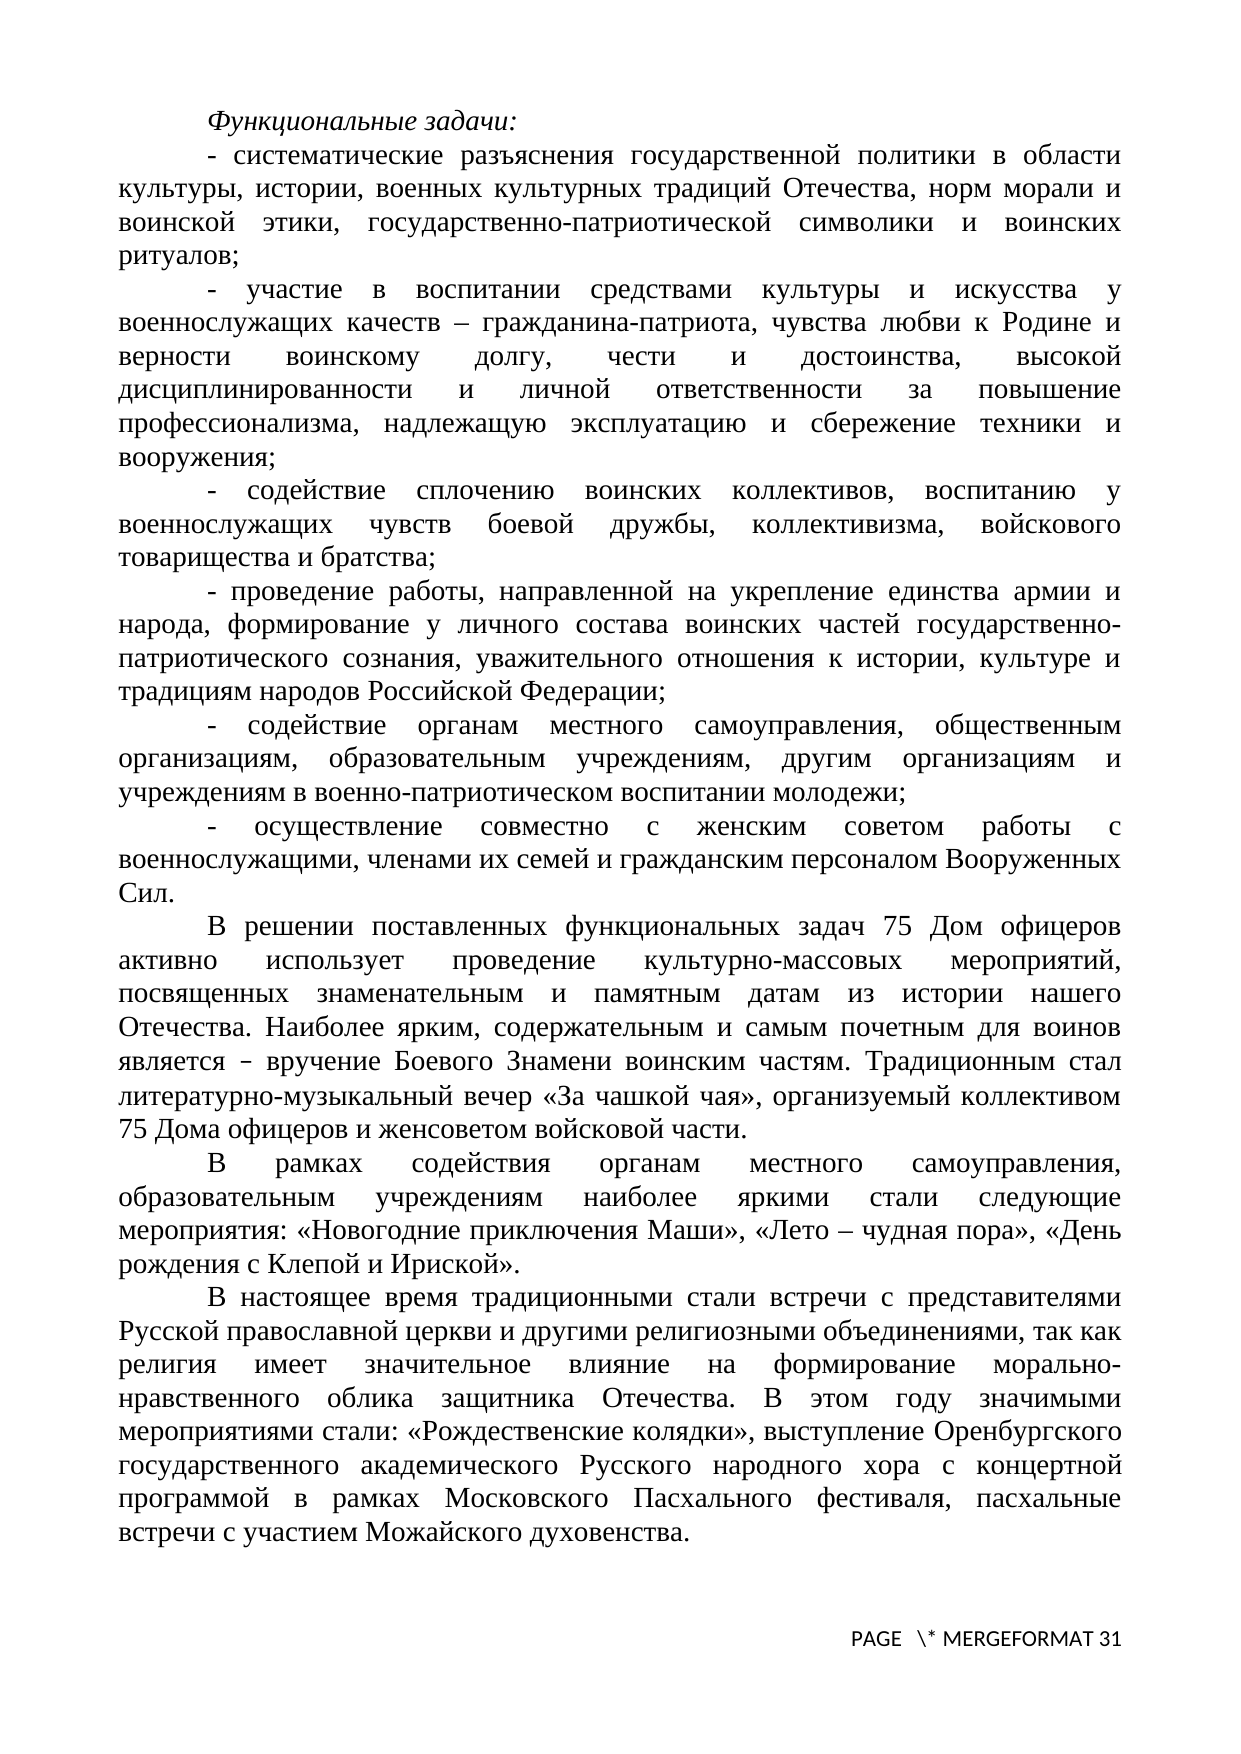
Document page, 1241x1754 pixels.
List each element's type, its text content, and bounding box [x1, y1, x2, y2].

text Функциональные задачи: [118, 103, 1119, 137]
text - содействие сплочению воинских коллективов, воспитанию у военнослужащих чувств боевой дружбы, коллективизма, войскового товарищества и братства; [118, 472, 1122, 573]
text В рамках содействия органам местного самоуправления, образовательным учреждениям наиболее яркими стали следующие мероприятия: «Новогодние приключения Маши», «Лето – чудная пора», «День рождения с Клепой и Ириской». [118, 1145, 1122, 1279]
text В решении поставленных функциональных задач 75 Дом офицеров активно использует проведение культурно-массовых мероприятий, посвященных знаменательным и памятным датам из истории нашего Отечества. Наиболее ярким, содержательным и самым почетным для воинов является – вручение Боевого Знамени воинским частям. Традиционным стал литературно-музыкальный вечер «За чашкой чая», организуемый коллективом 75 Дома офицеров и женсоветом войсковой части. [118, 908, 1122, 1145]
text - систематические разъяснения государственной политики в области культуры, истории, военных культурных традиций Отечества, норм морали и воинской этики, государственно-патриотической символики и воинских ритуалов; [118, 137, 1122, 271]
text - осуществление совместно с женским советом работы с военнослужащими, членами их семей и гражданским персоналом Вооруженных Сил. [118, 808, 1122, 908]
text - проведение работы, направленной на укрепление единства армии и народа, формирование у личного состава воинских частей государственно-патриотического сознания, уважительного отношения к истории, культуре и традициям народов Российской Федерации; [118, 573, 1122, 707]
text В настоящее время традиционными стали встречи с представителями Русской православной церкви и другими религиозными объединениями, так как религия имеет значительное влияние на формирование морально-нравственного облика защитника Отечества. В этом году значимыми мероприятиями стали: «Рождественские колядки», выступление Оренбургского государственного академического Русского народного хора с концертной программой в рамках Московского Пасхального фестиваля, пасхальные встречи с участием Можайского духовенства. [118, 1279, 1122, 1548]
text - участие в воспитании средствами культуры и искусства у военнослужащих качеств – гражданина-патриота, чувства любви к Родине и верности воинскому долгу, чести и достоинства, высокой дисциплинированности и личной ответственности за повышение профессионализма, надлежащую эксплуатацию и сбережение техники и вооружения; [118, 271, 1122, 472]
text - содействие органам местного самоуправления, общественным организациям, образовательным учреждениям, другим организациям и учреждениям в военно-патриотическом воспитании молодежи; [118, 707, 1122, 808]
